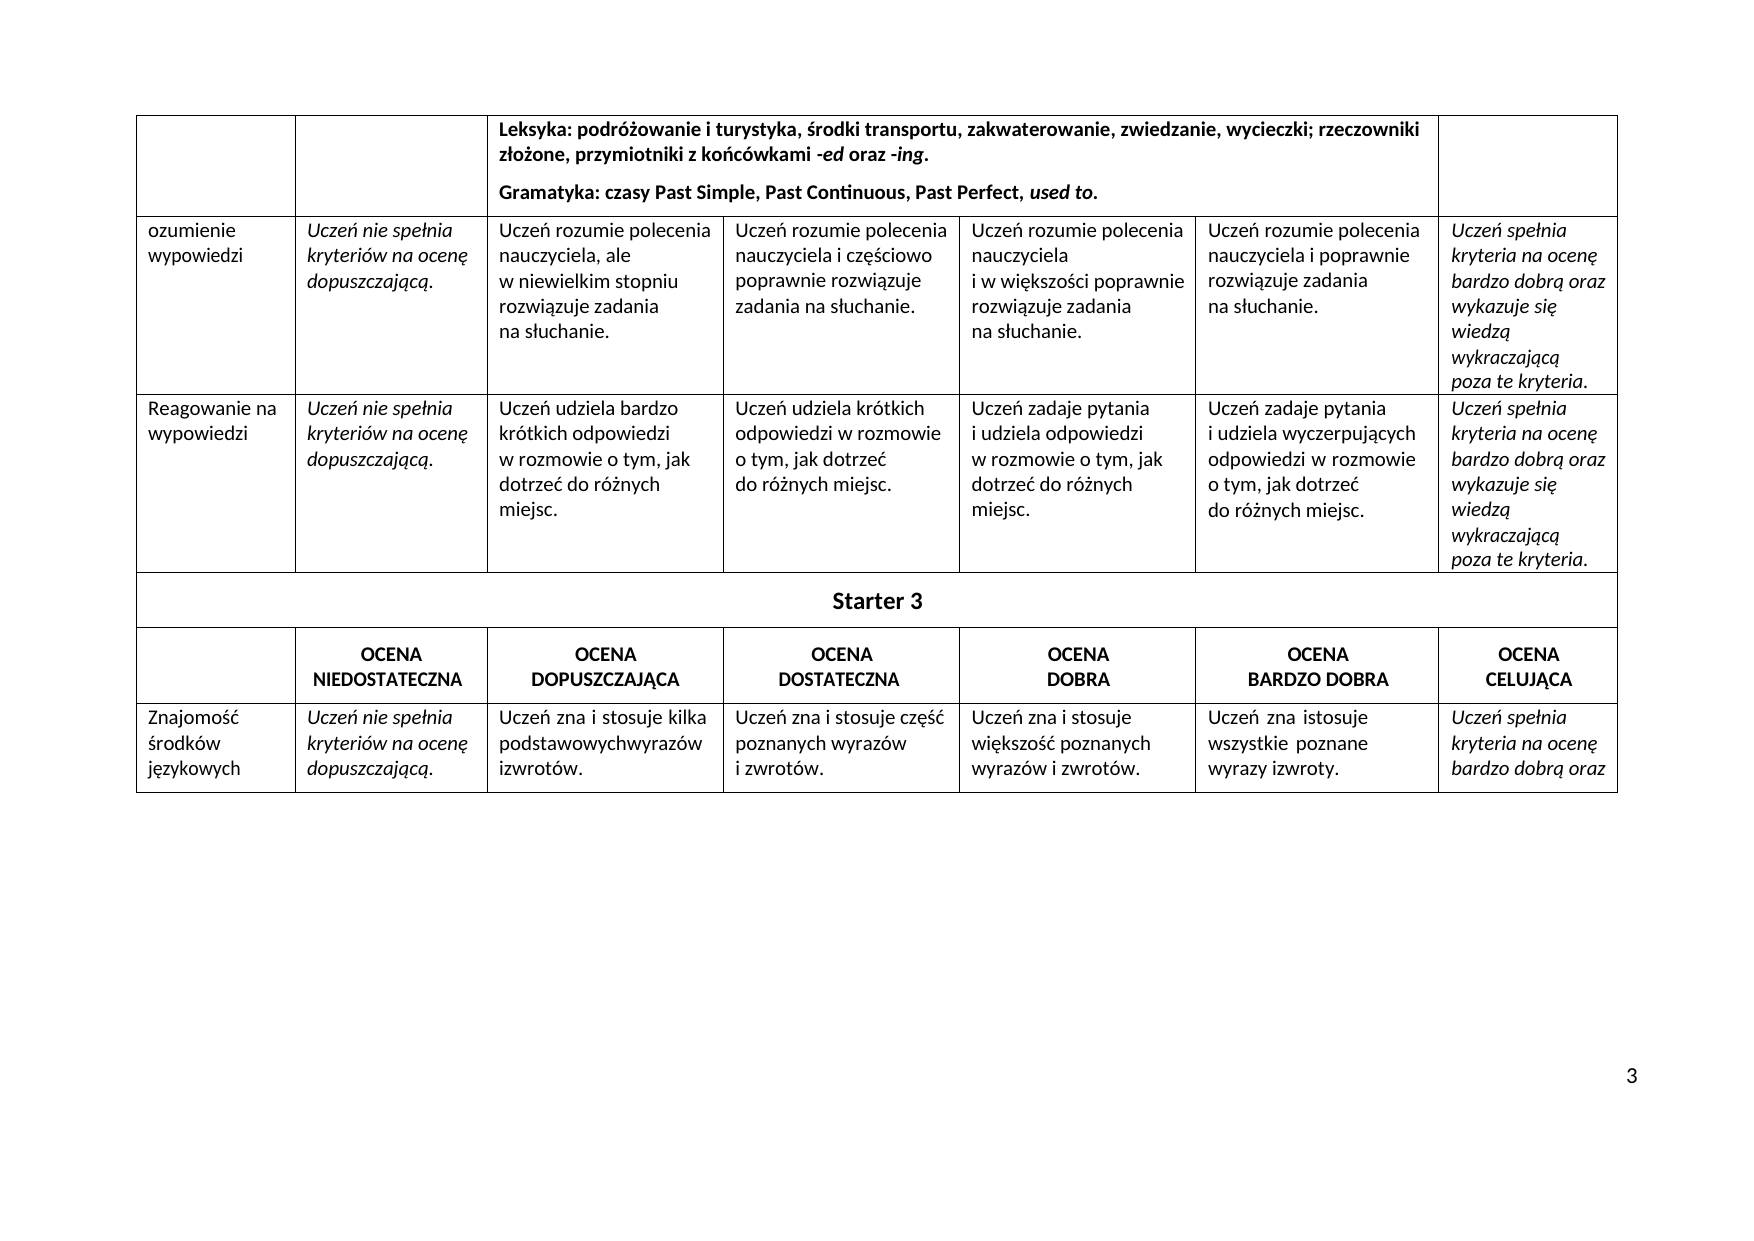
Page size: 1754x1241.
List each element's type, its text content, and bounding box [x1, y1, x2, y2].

table_cell [137, 628, 295, 703]
table_cell OCENA BARDZO DOBRA [1196, 628, 1438, 703]
table_cell Uczeń rozumie polecenia nauczyciela i w większości poprawnie rozwiązuje zadania na słuchanie. [960, 217, 1195, 394]
table_cell Leksyka: podróżowanie i turystyka, środki transportu, zakwaterowanie, zwiedzanie, wycieczki; rzeczowniki złożone, przymiotniki z końcówkami -ed oraz -ing. Gramatyka: czasy Past Simple, Past Continuous, Past Perfect, used to. [488, 116, 1438, 216]
table_cell Starter 3 [137, 573, 1617, 627]
table_cell [296, 116, 487, 216]
table_cell OCENA DOBRA [960, 628, 1195, 703]
table_cell Uczeń rozumie polecenia nauczyciela, ale w niewielkim stopniu rozwiązuje zadania na słuchanie. [488, 217, 723, 394]
table_cell Uczeń nie spełnia kryteriów na ocenę dopuszczającą. [296, 395, 487, 572]
table_cell Uczeń zna istosuje wszystkie poznane wyrazy izwroty. [1196, 704, 1438, 792]
table_cell Uczeń zna i stosuje część poznanych wyrazów i zwrotów. [724, 704, 959, 792]
table_cell OCENA CELUJĄCA [1439, 628, 1617, 703]
table_cell Reagowanie na wypowiedzi [137, 395, 295, 572]
table_cell Uczeń spełnia kryteria na ocenę bardzo dobrą oraz wykazuje się wiedzą wykraczającą poza te kryteria. [1439, 395, 1617, 572]
table_cell Uczeń nie spełnia kryteriów na ocenę dopuszczającą. [296, 704, 487, 792]
table_cell Uczeń rozumie polecenia nauczyciela i częściowo poprawnie rozwiązuje zadania na słuchanie. [724, 217, 959, 394]
table_cell OCENA DOPUSZCZAJĄCA [488, 628, 723, 703]
table_cell Uczeń zna i stosuje kilka podstawowychwyrazów izwrotów. [488, 704, 723, 792]
table_cell Znajomość środków językowych [137, 704, 295, 792]
table_cell ozumienie wypowiedzi [137, 217, 295, 394]
table_cell Uczeń rozumie polecenia nauczyciela i poprawnie rozwiązuje zadania na słuchanie. [1196, 217, 1438, 394]
table_cell Uczeń zadaje pytania i udziela wyczerpujących odpowiedzi w rozmowie o tym, jak dotrzeć do różnych miejsc. [1196, 395, 1438, 572]
table_cell Uczeń zna i stosuje większość poznanych wyrazów i zwrotów. [960, 704, 1195, 792]
table_cell Uczeń spełnia kryteria na ocenę bardzo dobrą oraz wykazuje się wiedzą wykraczającą poza te kryteria. [1439, 217, 1617, 394]
table_cell [1439, 116, 1617, 216]
table_cell OCENA NIEDOSTATECZNA [296, 628, 487, 703]
table_cell Uczeń udziela bardzo krótkich odpowiedzi w rozmowie o tym, jak dotrzeć do różnych miejsc. [488, 395, 723, 572]
table_cell Uczeń nie spełnia kryteriów na ocenę dopuszczającą. [296, 217, 487, 394]
table_cell OCENA DOSTATECZNA [724, 628, 959, 703]
table_cell Uczeń spełnia kryteria na ocenę bardzo dobrą oraz wykazuje się wiedzą wykraczającą poza te kryteria. [1439, 704, 1617, 792]
table_cell Uczeń udziela krótkich odpowiedzi w rozmowie o tym, jak dotrzeć do różnych miejsc. [724, 395, 959, 572]
table_cell [137, 116, 295, 216]
table_cell Uczeń zadaje pytania i udziela odpowiedzi w rozmowie o tym, jak dotrzeć do różnych miejsc. [960, 395, 1195, 572]
